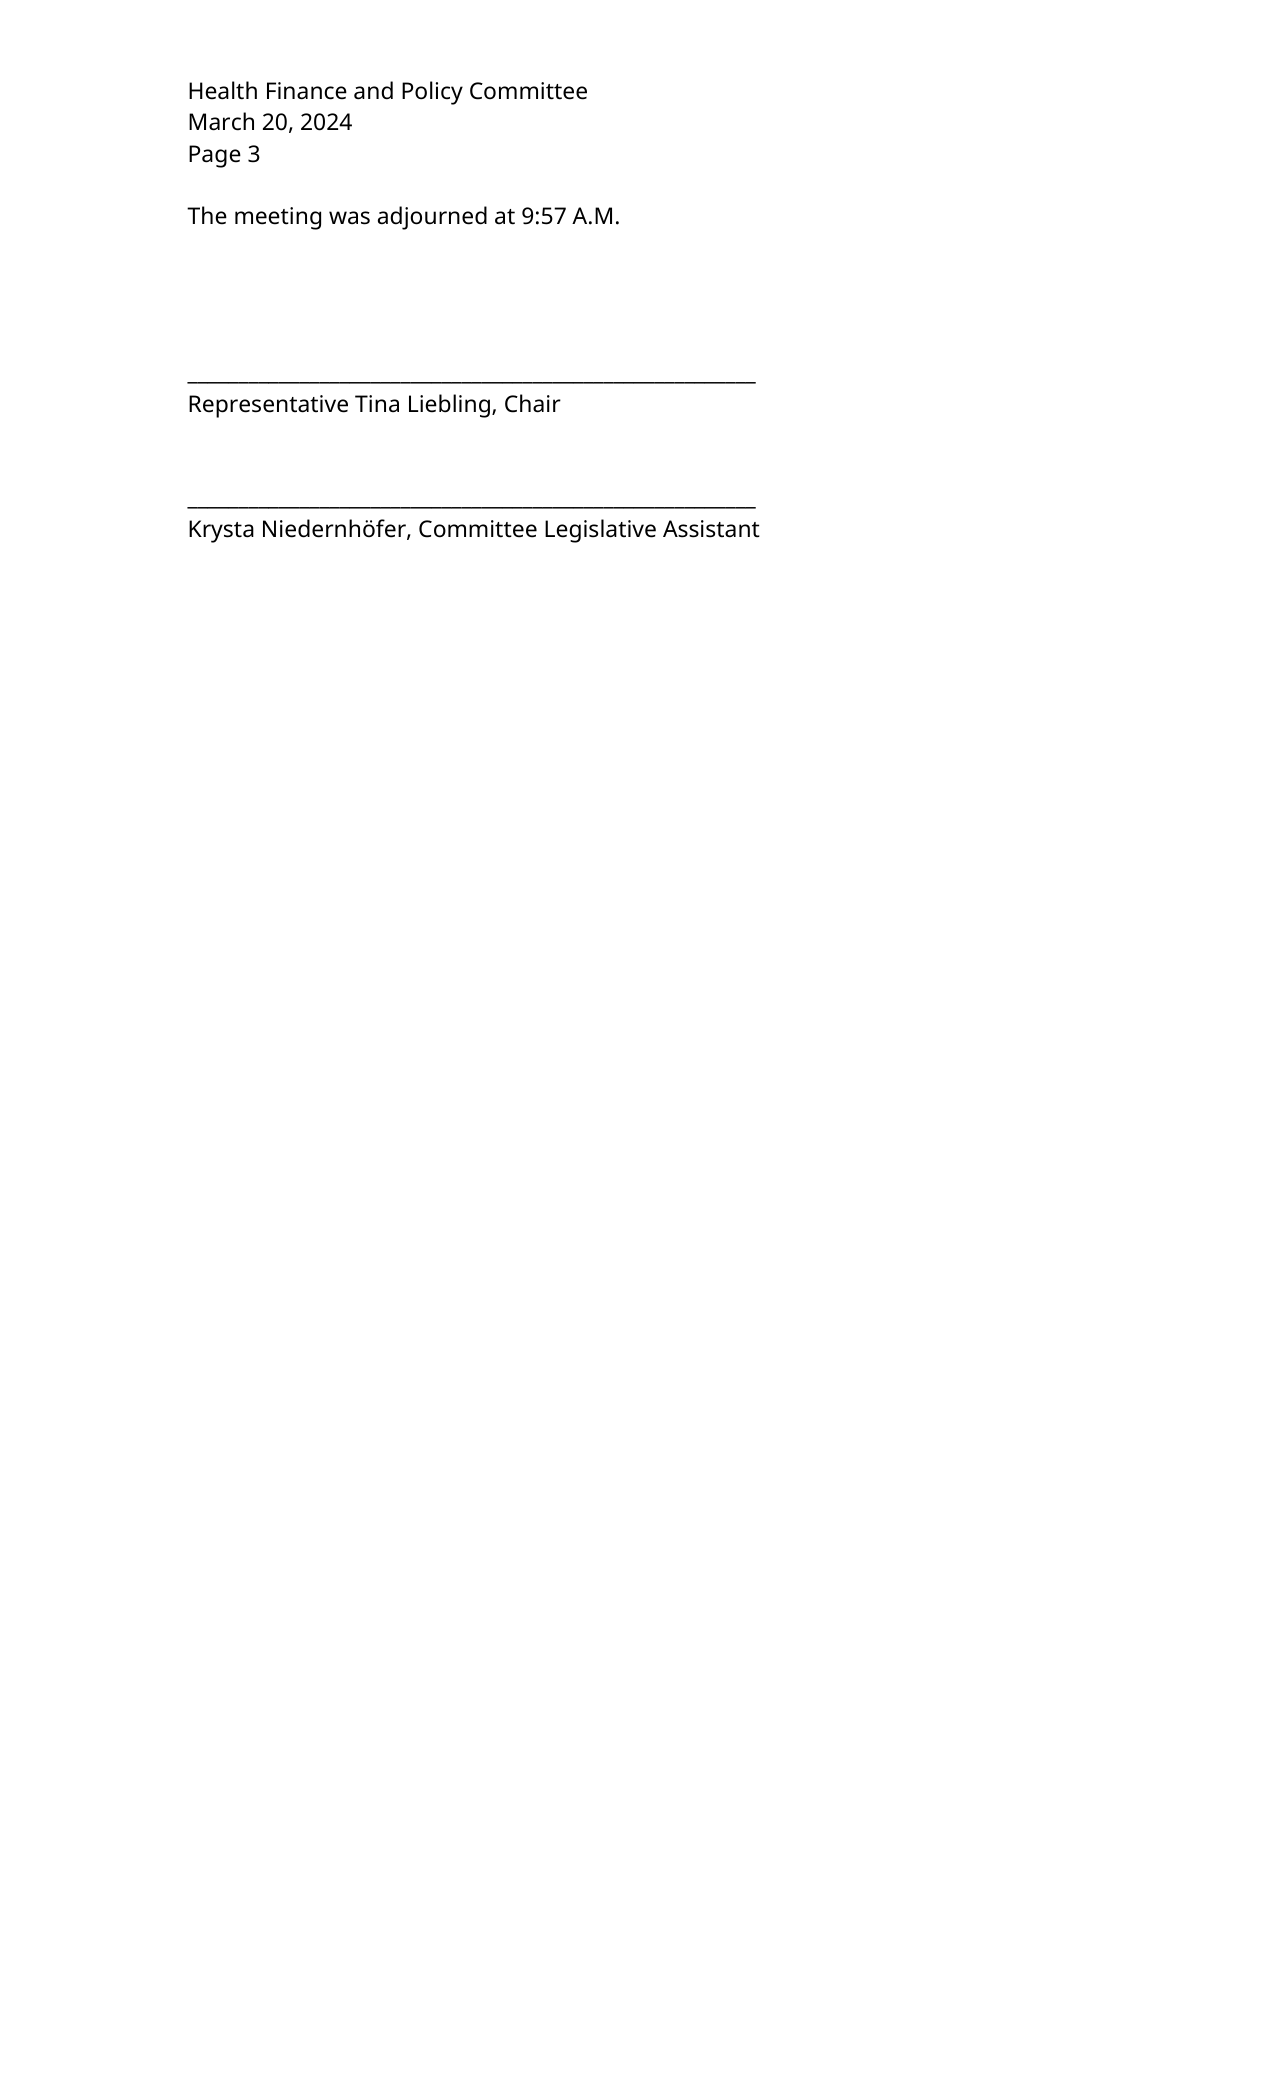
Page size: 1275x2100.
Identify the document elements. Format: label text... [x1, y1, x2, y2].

text Krysta Niedernhöfer, Committee Legislative Assistant [187, 512, 1087, 544]
text The meeting was adjourned at 9:57 A.M. [187, 200, 1087, 231]
text ________________________________________________________ [187, 481, 1087, 512]
text ________________________________________________________ [187, 356, 1087, 387]
text Representative Tina Liebling, Chair [187, 387, 1087, 419]
